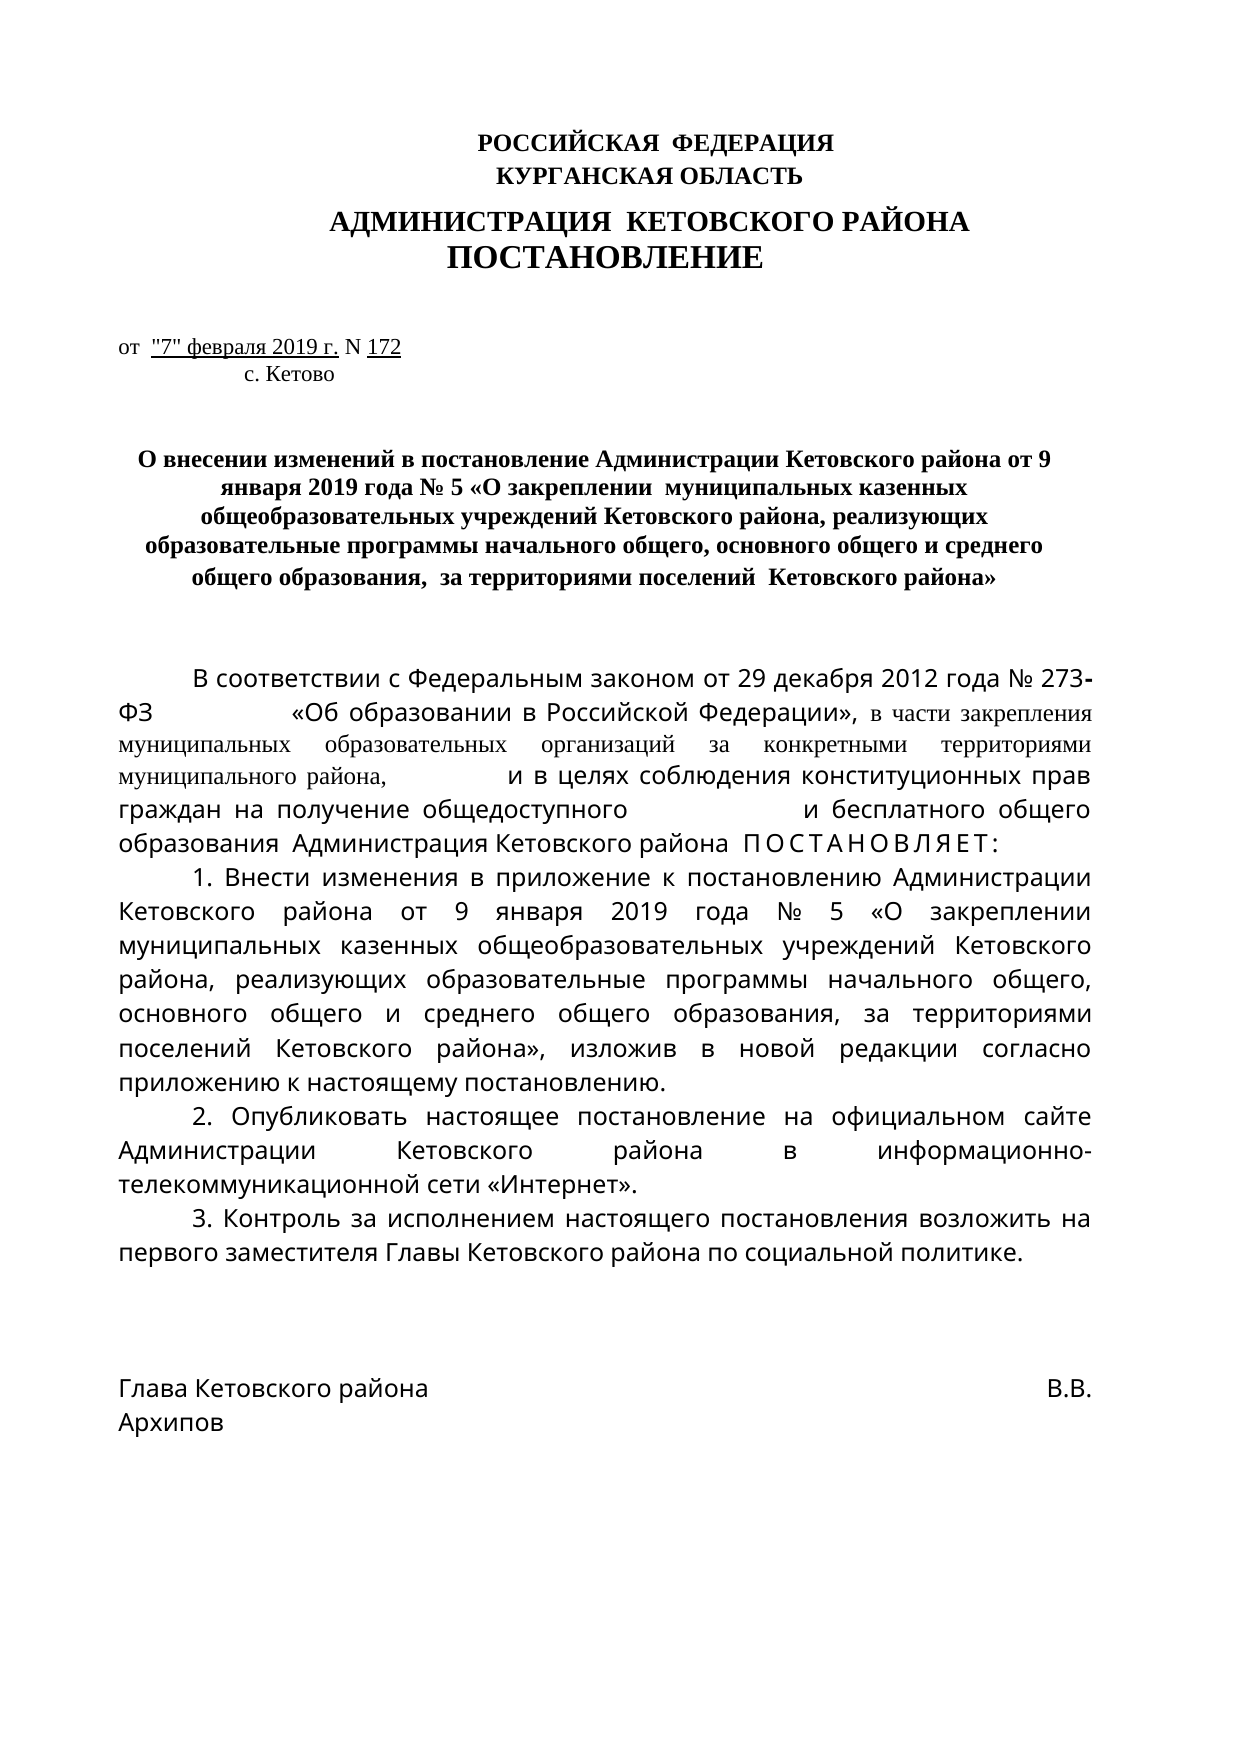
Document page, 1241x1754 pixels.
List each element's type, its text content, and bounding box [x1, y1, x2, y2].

text РОССИЙСКАЯ ФЕДЕРАЦИЯ [177, 128, 1122, 157]
text ПОСТАНОВЛЕНИЕ [118, 195, 1092, 276]
table_header от "7" февраля 2019 г. N 172 с. Кетово О внесении изменений в постановление Администрации Кетовского района от 9 января 2019 года № 5 «О закреплении муниципальных казенных общеобразовательных учреждений Кетовского района, реализующих образовательные программы начального общего, основного общего и среднего общего образования, за территориями поселений Кетовского района» [107, 276, 1081, 593]
text В соответствии с Федеральным законом от 29 декабря 2012 года № 273-ФЗ «Об образовании в Российской Федерации», в части закрепления муниципальных образовательных организаций за конкретными территориями муниципального района, и в целях соблюдения конституционных прав граждан на получение общедоступного и бесплатного общего образования Администрация Кетовского района ПОСТАНОВЛЯЕТ: [118, 661, 1092, 860]
text КУРГАНСКАЯ ОБЛАСТЬ [177, 161, 1122, 190]
text 3. Контроль за исполнением настоящего постановления возложить на первого заместителя Главы Кетовского района по социальной политике. [118, 1201, 1092, 1269]
text АДМИНИСТРАЦИЯ КЕТОВСКОГО РАЙОНА [177, 204, 1122, 238]
text 2. Опубликовать настоящее постановление на официальном сайте Администрации Кетовского района в информационно-телекоммуникационной сети «Интернет». [118, 1098, 1092, 1201]
text Глава Кетовского района В.В. Архипов [118, 1371, 1092, 1439]
text 1. Внести изменения в приложение к постановлению Администрации Кетовского района от 9 января 2019 года № 5 «О закреплении муниципальных казенных общеобразовательных учреждений Кетовского района, реализующих образовательные программы начального общего, основного общего и среднего общего образования, за территориями поселений Кетовского района», изложив в новой редакции согласно приложению к настоящему постановлению. [118, 860, 1092, 1098]
